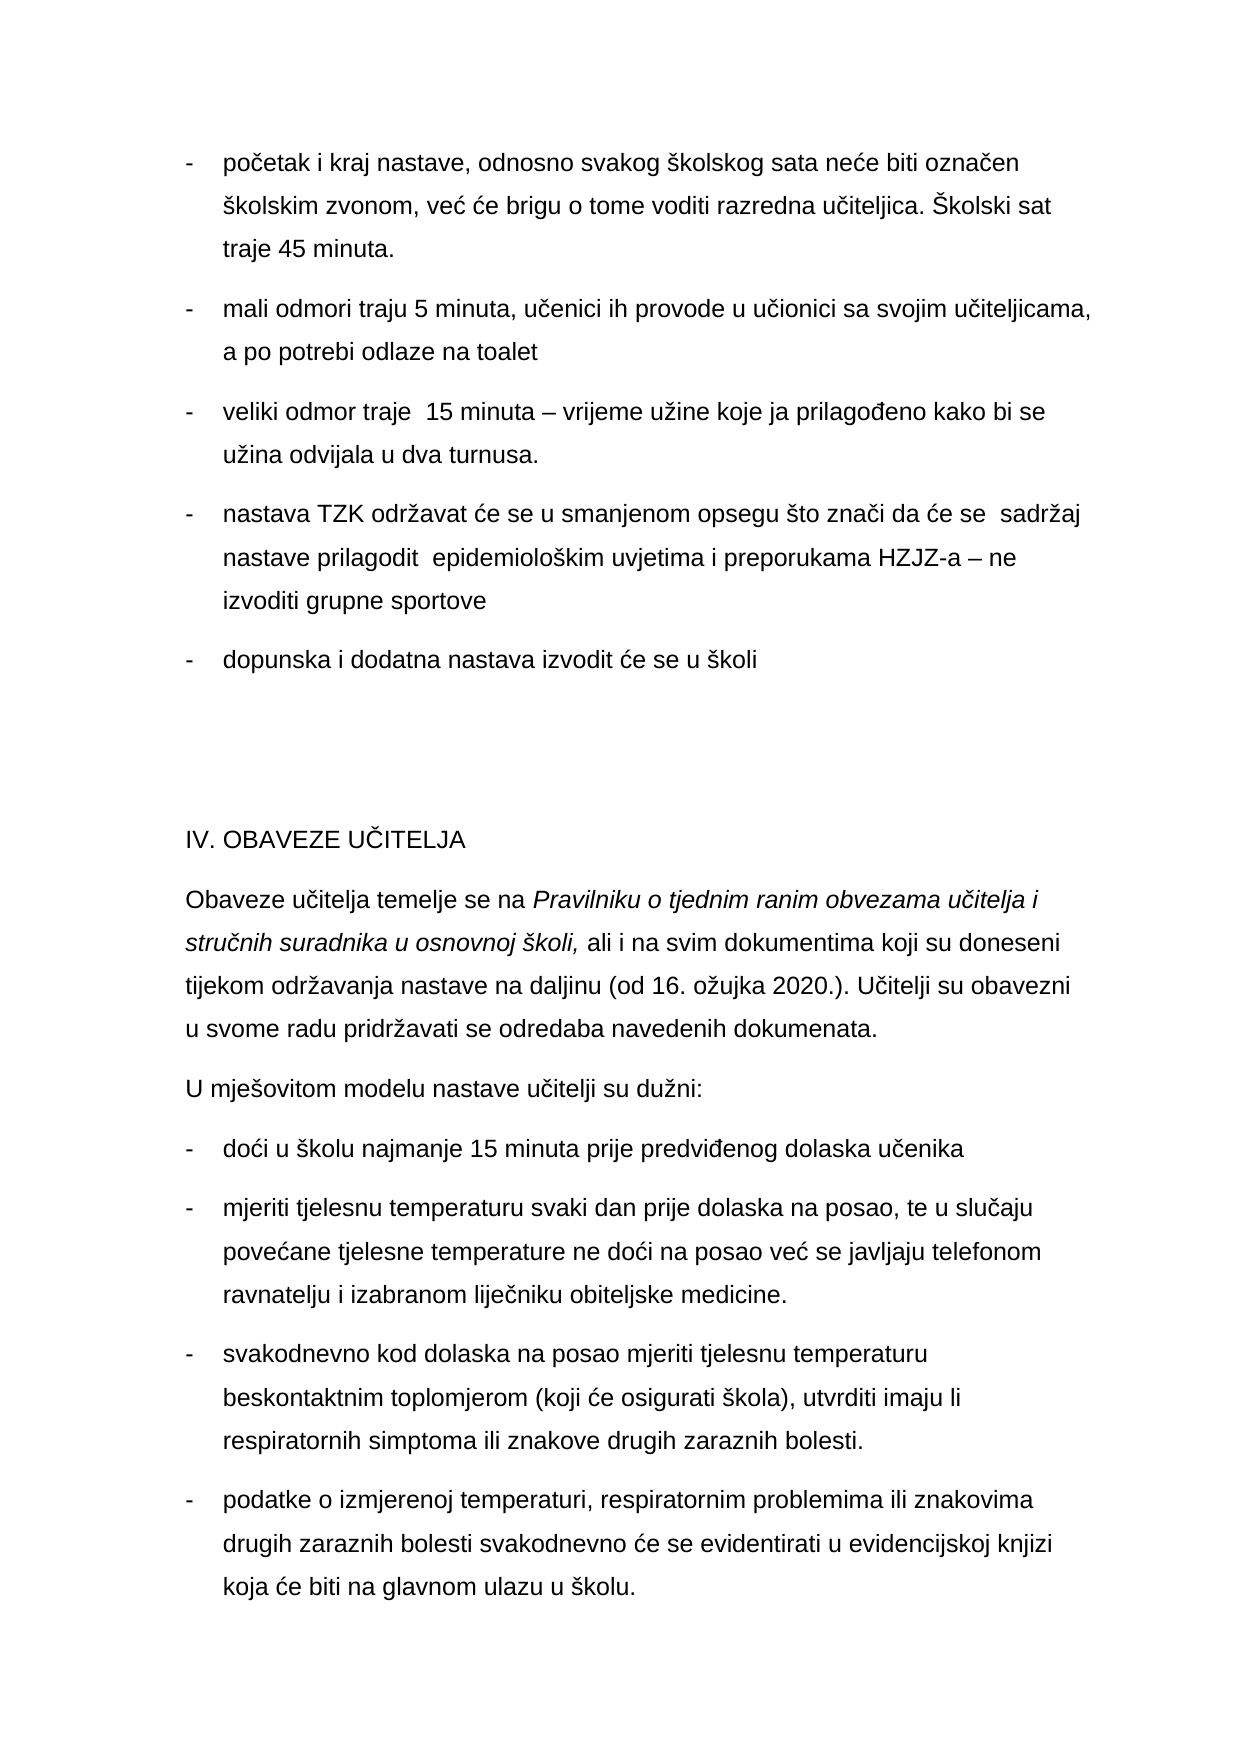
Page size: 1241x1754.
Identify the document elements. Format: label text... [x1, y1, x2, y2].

list dopunska i dodatna nastava izvodit će se u školi [185, 646, 1093, 674]
text IV. OBAVEZE UČITELJA [185, 825, 1093, 854]
list mali odmori traju 5 minuta, učenici ih provode u učionici sa svojim učiteljicama, a po potrebi odlaze na toalet [185, 294, 1093, 366]
list podatke o izmjerenoj temperaturi, respiratornim problemima ili znakovima drugih zaraznih bolesti svakodnevno će se evidentirati u evidencijskoj knjizi koja će biti na glavnom ulazu u školu. [185, 1486, 1093, 1601]
list mjeriti tjelesnu temperaturu svaki dan prije dolaska na posao, te u slučaju povećane tjelesne temperature ne doći na posao već se javljaju telefonom ravnatelju i izabranom liječniku obiteljske medicine. [185, 1193, 1093, 1308]
list početak i kraj nastave, odnosno svakog školskog sata neće biti označen školskim zvonom, već će brigu o tome voditi razredna učiteljica. Školski sat traje 45 minuta. [185, 148, 1093, 263]
text Obaveze učitelja temelje se na Pravilniku o tjednim ranim obvezama učitelja i stručnih suradnika u osnovnoj školi, ali i na svim dokumentima koji su doneseni tijekom održavanja nastave na daljinu (od 16. ožujka 2020.). Učitelji su obavezni u svome radu pridržavati se odredaba navedenih dokumenata. [185, 885, 1093, 1043]
list doći u školu najmanje 15 minuta prije predviđenog dolaska učenika [185, 1134, 1093, 1162]
text U mješovitom modelu nastave učitelji su dužni: [185, 1074, 1093, 1103]
list veliki odmor traje 15 minuta – vrijeme užine koje ja prilagođeno kako bi se užina odvijala u dva turnusa. [185, 397, 1093, 468]
list svakodnevno kod dolaska na posao mjeriti tjelesnu temperaturu beskontaktnim toplomjerom (koji će osigurati škola), utvrditi imaju li respiratornih simptoma ili znakove drugih zaraznih bolesti. [185, 1339, 1093, 1454]
list nastava TZK održavat će se u smanjenom opsegu što znači da će se sadržaj nastave prilagodit epidemiološkim uvjetima i preporukama HZJZ-a – ne izvoditi grupne sportove [185, 499, 1093, 614]
